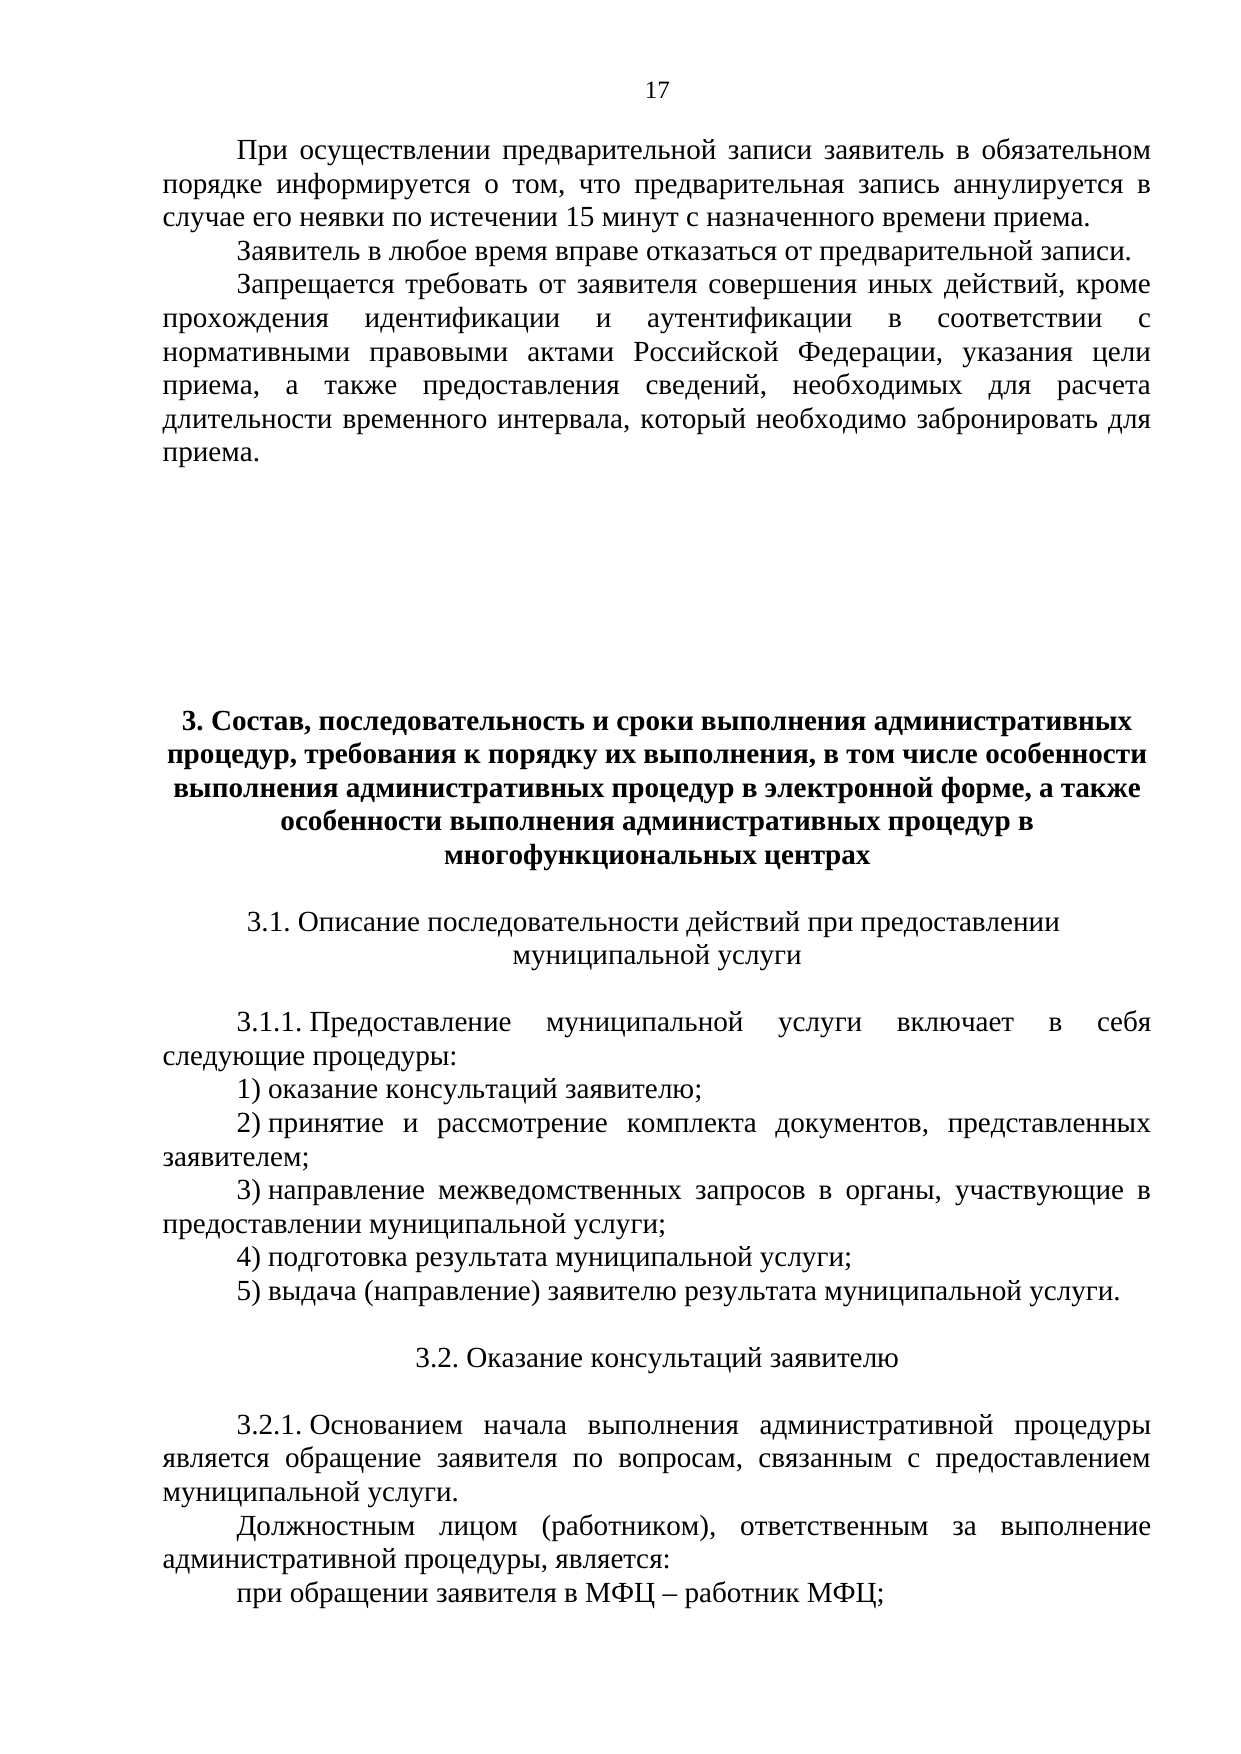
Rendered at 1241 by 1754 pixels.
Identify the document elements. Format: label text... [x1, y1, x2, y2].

text 4) подготовка результата муниципальной услуги; [162, 1239, 1152, 1273]
text Заявитель в любое время вправе отказаться от предварительной записи. [162, 233, 1152, 267]
text 3.2. Оказание консультаций заявителю [162, 1340, 1152, 1373]
text 2) принятие и рассмотрение комплекта документов, представленных заявителем; [162, 1105, 1152, 1172]
text Должностным лицом (работником), ответственным за выполнение административной процедуры, является: [162, 1508, 1152, 1575]
text 5) выдача (направление) заявителю результата муниципальной услуги. [162, 1273, 1152, 1306]
text Запрещается требовать от заявителя совершения иных действий, кроме прохождения идентификации и аутентификации в соответствии с нормативными правовыми актами Российской Федерации, указания цели приема, а также предоставления сведений, необходимых для расчета длительности временного интервала, который необходимо забронировать для приема. [162, 267, 1152, 468]
text При осуществлении предварительной записи заявитель в обязательном порядке информируется о том, что предварительная запись аннулируется в случае его неявки по истечении 15 минут с назначенного времени приема. [162, 132, 1152, 233]
text 3.1. Описание последовательности действий при предоставлении муниципальной услуги [162, 904, 1152, 971]
text 3.2.1. Основанием начала выполнения административной процедуры является обращение заявителя по вопросам, связанным с предоставлением муниципальной услуги. [162, 1407, 1152, 1508]
text 1) оказание консультаций заявителю; [162, 1072, 1152, 1105]
text 3.1.1. Предоставление муниципальной услуги включает в себя следующие процедуры: [162, 1004, 1152, 1072]
text 3) направление межведомственных запросов в органы, участвующие в предоставлении муниципальной услуги; [162, 1172, 1152, 1239]
text 3. Состав, последовательность и сроки выполнения административных процедур, требования к порядку их выполнения, в том числе особенности выполнения административных процедур в электронной форме, а также особенности выполнения административных процедур в многофункциональных центрах [162, 703, 1152, 870]
text при обращении заявителя в МФЦ – работник МФЦ; [162, 1575, 1152, 1608]
